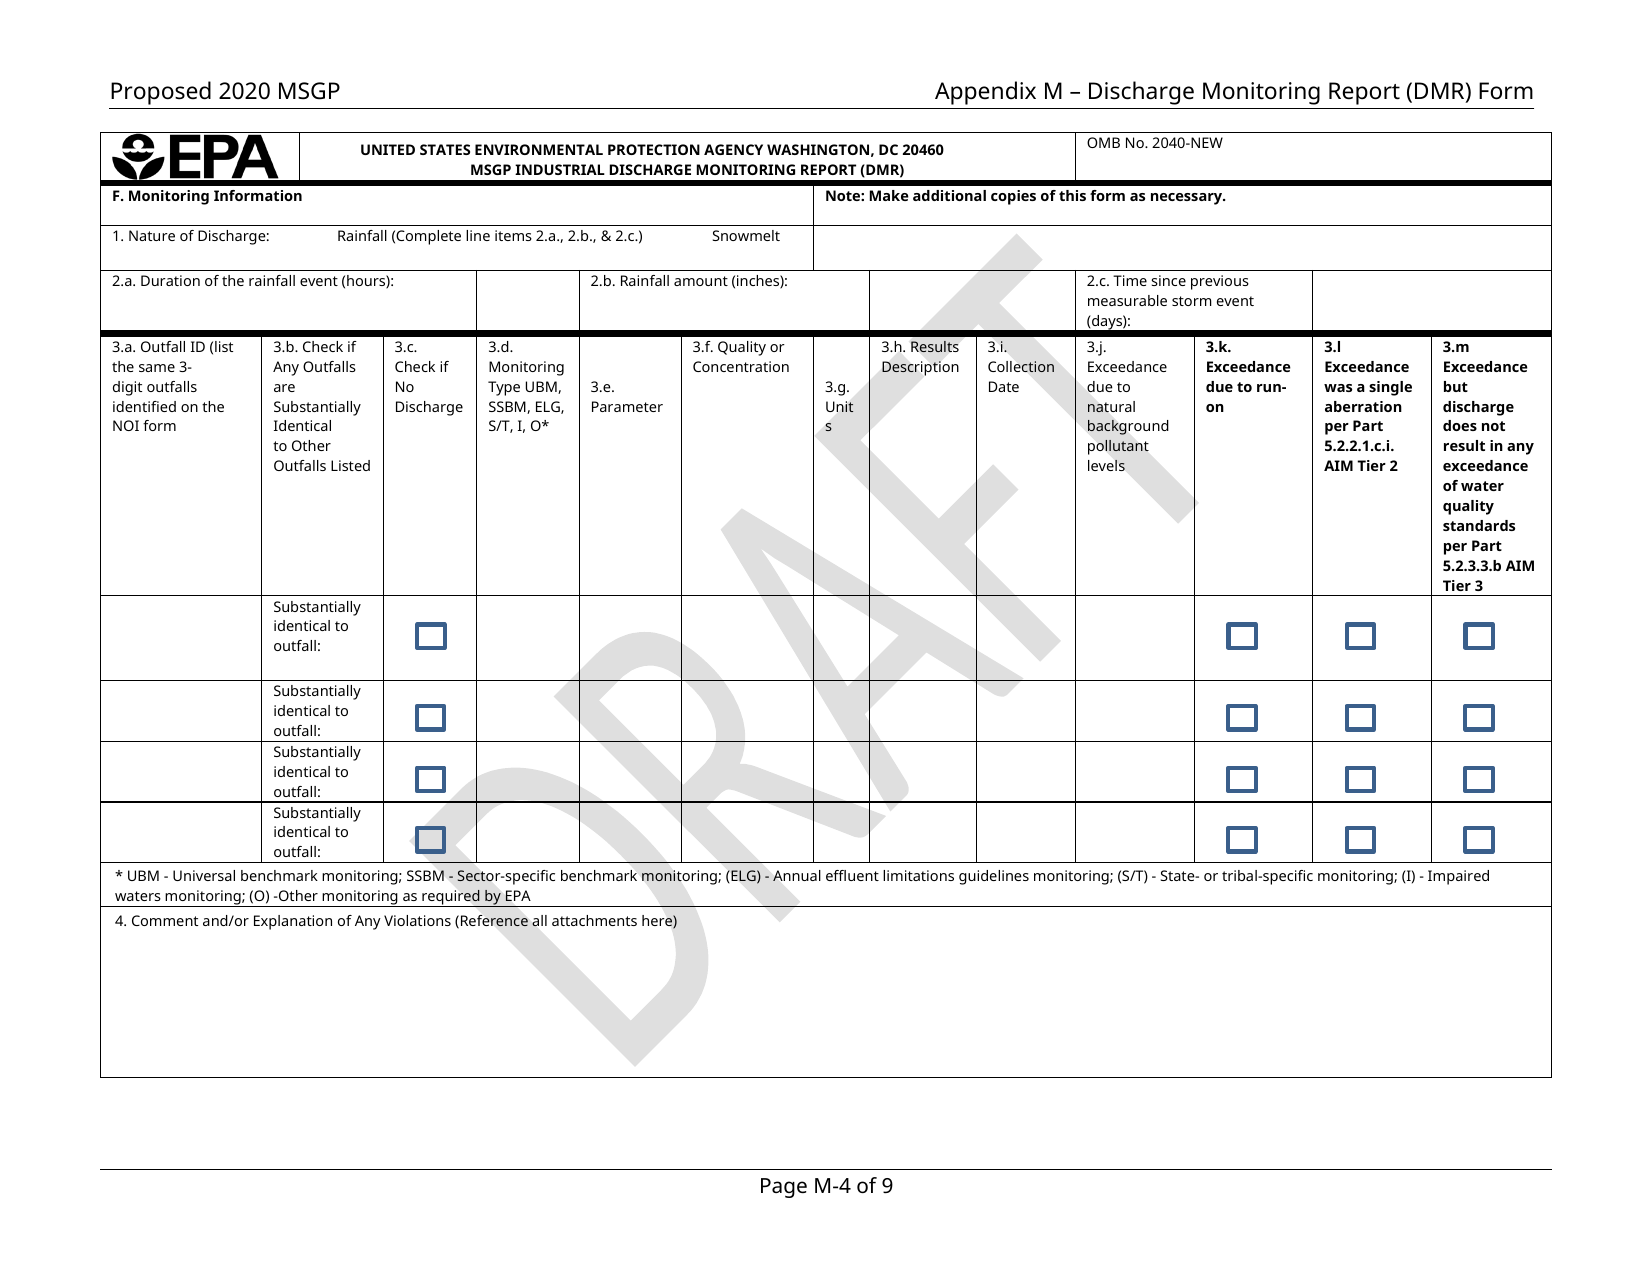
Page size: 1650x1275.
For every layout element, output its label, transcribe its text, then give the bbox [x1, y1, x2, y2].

table_cell [1195, 742, 1312, 801]
table_cell [814, 681, 869, 741]
table_cell 3.g. Units [814, 337, 869, 595]
table_cell [682, 596, 813, 680]
table_cell F. Monitoring Information [101, 186, 813, 225]
table_cell [814, 226, 1551, 270]
table_cell [1432, 742, 1551, 801]
table_cell [682, 803, 813, 862]
table_cell [580, 596, 681, 680]
table_cell [1313, 271, 1551, 330]
table_header UNITED STATES ENVIRONMENTAL PROTECTION AGENCY WASHINGTON, DC 20460 MSGP INDUSTRIAL DISCHARGE MONITORING REPORT (DMR) [300, 133, 1075, 180]
table_cell [870, 681, 976, 741]
table_cell 3.d. Monitoring Type UBM, SSBM, ELG, S/T, I, O* [477, 337, 579, 595]
table_cell 3.f. Quality or Concentration [682, 337, 813, 595]
table_cell 2.a. Duration of the rainfall event (hours): [101, 271, 476, 330]
table_cell 4. Comment and/or Explanation of Any Violations (Reference all attachments here) [101, 907, 1551, 1077]
table_cell 3.h. Results Description [870, 337, 976, 595]
table_cell 3.j. Exceedance due to natural background pollutant levels [1076, 337, 1194, 595]
table_cell [1076, 742, 1194, 801]
table_cell [1195, 681, 1312, 741]
table_cell [814, 596, 869, 680]
table_cell [682, 681, 813, 741]
table_cell [384, 596, 476, 680]
table_cell Note: Make additional copies of this form as necessary. [814, 186, 1551, 225]
table_cell [580, 803, 681, 862]
table_cell [477, 596, 579, 680]
table_cell 2.c. Time since previous measurable storm event (days): [1076, 271, 1312, 330]
picture [111, 133, 279, 180]
table_cell [1195, 803, 1312, 862]
table_cell [1432, 803, 1551, 862]
table_header [279, 133, 299, 180]
table_cell [1313, 596, 1431, 680]
table_cell 3.c. Check if No Discharge [384, 337, 476, 595]
table_cell [101, 681, 261, 741]
table_cell [1313, 681, 1431, 741]
table_cell [1076, 596, 1194, 680]
table_cell [682, 742, 813, 801]
table_cell [870, 271, 1075, 330]
table_cell 3.b. Check if Any Outfalls are Substantially Identical to Other Outfalls Listed [262, 337, 383, 595]
table_cell [101, 803, 261, 862]
table_cell [1313, 742, 1431, 801]
table_cell [870, 742, 976, 801]
table_cell [477, 742, 579, 801]
table_cell [580, 742, 681, 801]
table_cell Substantially identical to outfall: [262, 681, 383, 741]
table_cell [477, 803, 579, 862]
table_cell 3.e. Parameter [580, 337, 681, 595]
table_cell 1. Nature of Discharge: Rainfall (Complete line items 2.a., 2.b., & 2.c.) Snowmelt [101, 226, 813, 270]
table_cell [977, 596, 1075, 680]
table_cell [1432, 596, 1551, 680]
table_header OMB No. 2040-NEW [1076, 133, 1551, 180]
table_header [101, 133, 111, 180]
table_cell [977, 803, 1075, 862]
table_cell [384, 742, 476, 801]
table_cell 3.i. Collection Date [977, 337, 1075, 595]
table_cell [977, 742, 1075, 801]
table_cell * UBM - Universal benchmark monitoring; SSBM - Sector-specific benchmark monitoring; (ELG) - Annual effluent limitations guidelines monitoring; (S/T) - State- or tribal-specific monitoring; (I) - Impaired waters monitoring; (O) -Other monitoring as required by EPA [101, 863, 1551, 906]
table_cell [477, 271, 579, 330]
table_cell [814, 742, 869, 801]
table_cell [477, 681, 579, 741]
table_cell [870, 803, 976, 862]
table_cell 2.b. Rainfall amount (inches): [580, 271, 869, 330]
table_cell [1195, 596, 1312, 680]
table_cell 3.a. Outfall ID (list the same 3- digit outfalls identified on the NOI form [101, 337, 261, 595]
table_cell [384, 803, 476, 862]
table_cell [977, 681, 1075, 741]
table_cell [870, 596, 976, 680]
table_cell [384, 681, 476, 741]
table_cell [101, 596, 261, 680]
table_cell [1313, 803, 1431, 862]
table_cell [1432, 681, 1551, 741]
table_cell 3.k. Exceedance due to run-on [1195, 337, 1312, 595]
table_cell Substantially identical to outfall: [262, 803, 383, 862]
table_cell 3.m Exceedance but discharge does not result in any exceedance of water quality standards per Part 5.2.3.3.b AIM Tier 3 [1432, 337, 1551, 595]
table_cell [580, 681, 681, 741]
table_cell [814, 803, 869, 862]
table_cell [1076, 681, 1194, 741]
table_cell 3.l Exceedance was a single aberration per Part 5.2.2.1.c.i. AIM Tier 2 [1313, 337, 1431, 595]
table_cell Substantially identical to outfall: [262, 742, 383, 801]
table_cell Substantially identical to outfall: [262, 596, 383, 680]
table_cell [1076, 803, 1194, 862]
table_cell [101, 742, 261, 801]
